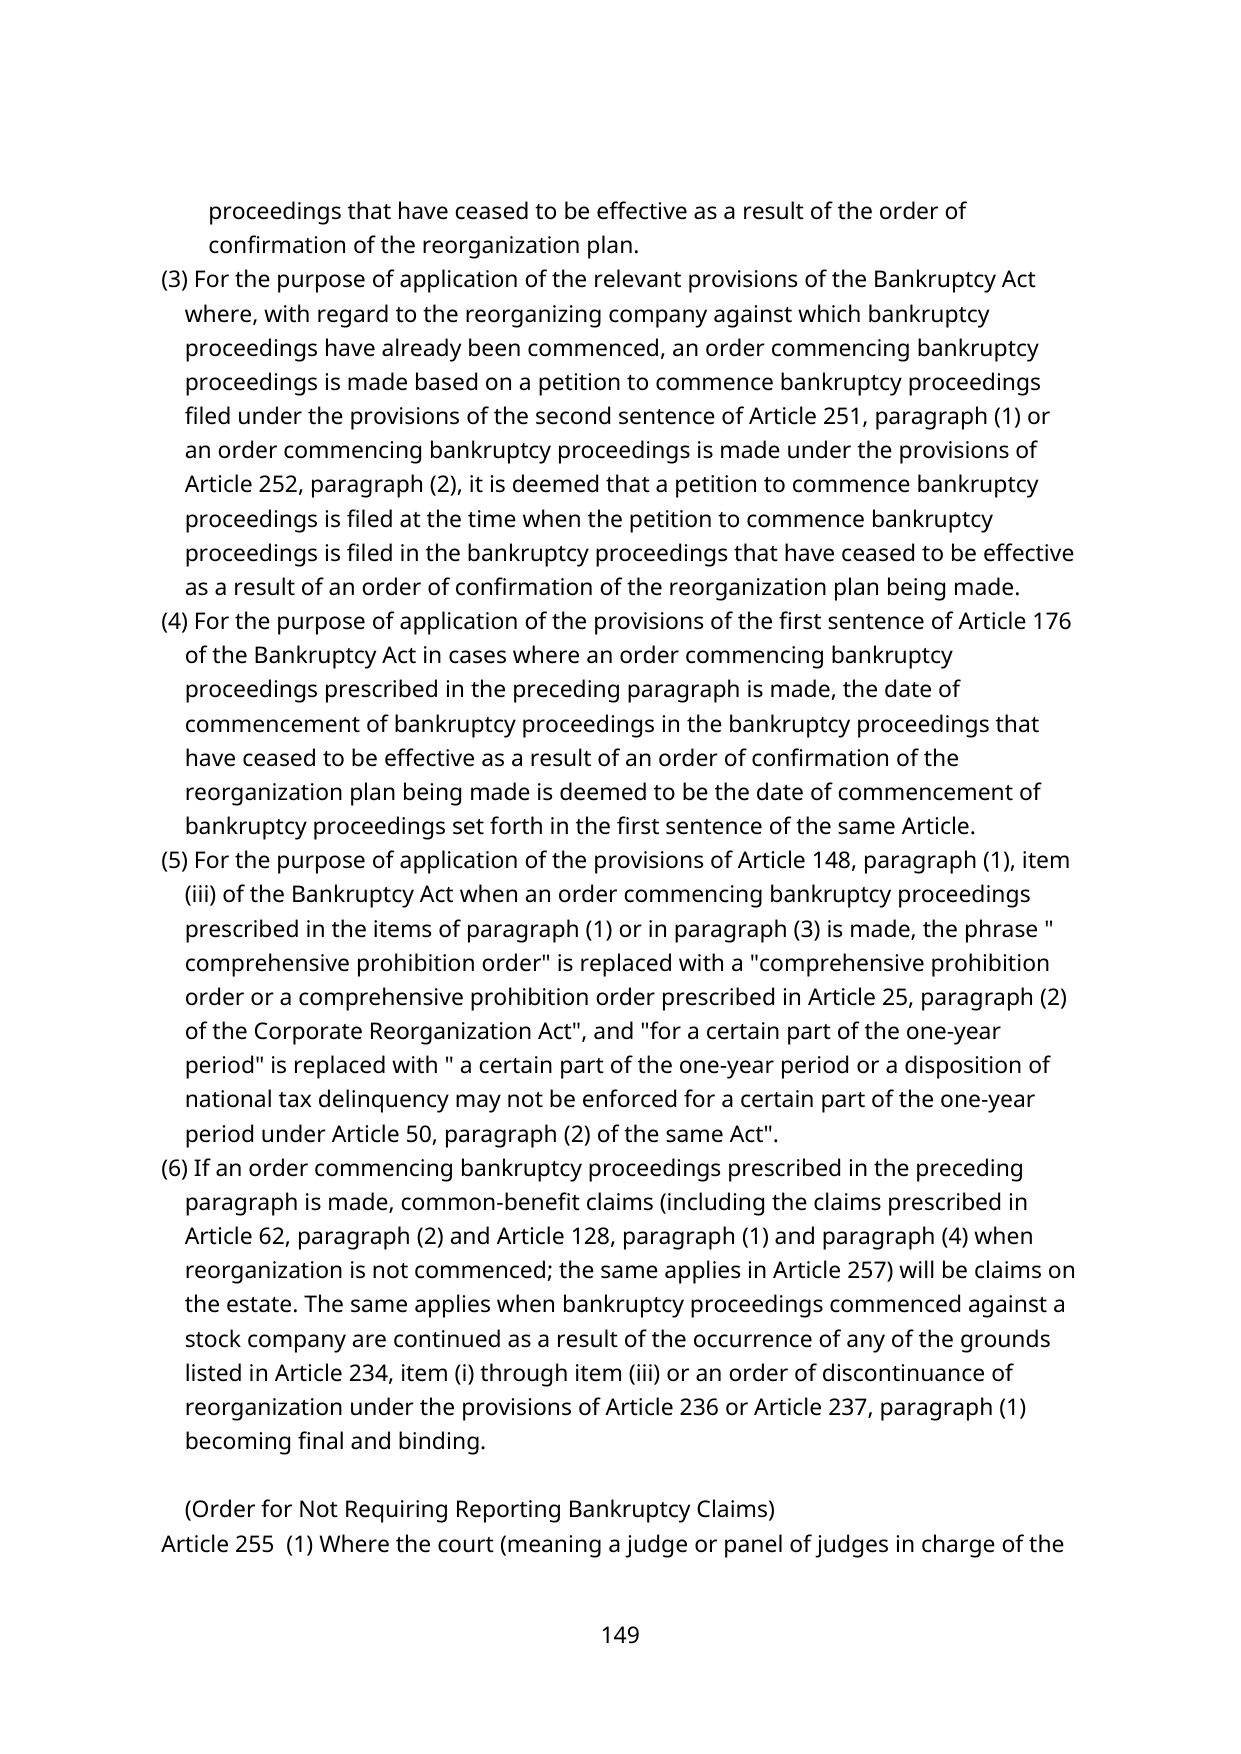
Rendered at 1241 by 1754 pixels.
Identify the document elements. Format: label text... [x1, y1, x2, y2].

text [161, 1526, 1079, 1560]
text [184, 194, 1079, 262]
text (5) For the purpose of application of the provisions of Article 148, paragraph (1), item (iii) of the Bankruptcy Act when an order commencing bankruptcy proceedings prescribed in the items of paragraph (1) or in paragraph (3) is made, the phrase " comprehensive prohibition order" is replaced with a "comprehensive prohibition order or a comprehensive prohibition order prescribed in Article 25, paragraph (2) of the Corporate Reorganization Act", and "for a certain part of the one-year period" is replaced with " a certain part of the one-year period or a disposition of national tax delinquency may not be enforced for a certain part of the one-year period under Article 50, paragraph (2) of the same Act". [161, 843, 1079, 1150]
text (4) For the purpose of application of the provisions of the first sentence of Article 176 of the Bankruptcy Act in cases where an order commencing bankruptcy proceedings prescribed in the preceding paragraph is made, the date of commencement of bankruptcy proceedings in the bankruptcy proceedings that have ceased to be effective as a result of an order of confirmation of the reorganization plan being made is deemed to be the date of commencement of bankruptcy proceedings set forth in the first sentence of the same Article. [161, 604, 1079, 843]
text (3) For the purpose of application of the relevant provisions of the Bankruptcy Act where, with regard to the reorganizing company against which bankruptcy proceedings have already been commenced, an order commencing bankruptcy proceedings is made based on a petition to commence bankruptcy proceedings filed under the provisions of the second sentence of Article 251, paragraph (1) or an order commencing bankruptcy proceedings is made under the provisions of Article 252, paragraph (2), it is deemed that a petition to commence bankruptcy proceedings is filed at the time when the petition to commence bankruptcy proceedings is filed in the bankruptcy proceedings that have ceased to be effective as a result of an order of confirmation of the reorganization plan being made. [161, 262, 1079, 604]
text (6) If an order commencing bankruptcy proceedings prescribed in the preceding paragraph is made, common-benefit claims (including the claims prescribed in Article 62, paragraph (2) and Article 128, paragraph (1) and paragraph (4) when reorganization is not commenced; the same applies in Article 257) will be claims on the estate. The same applies when bankruptcy proceedings commenced against a stock company are continued as a result of the occurrence of any of the grounds listed in Article 234, item (i) through item (iii) or an order of discontinuance of reorganization under the provisions of Article 236 or Article 237, paragraph (1) becoming final and binding. [161, 1150, 1079, 1458]
text (Order for Not Requiring Reporting Bankruptcy Claims) [184, 1492, 1079, 1526]
